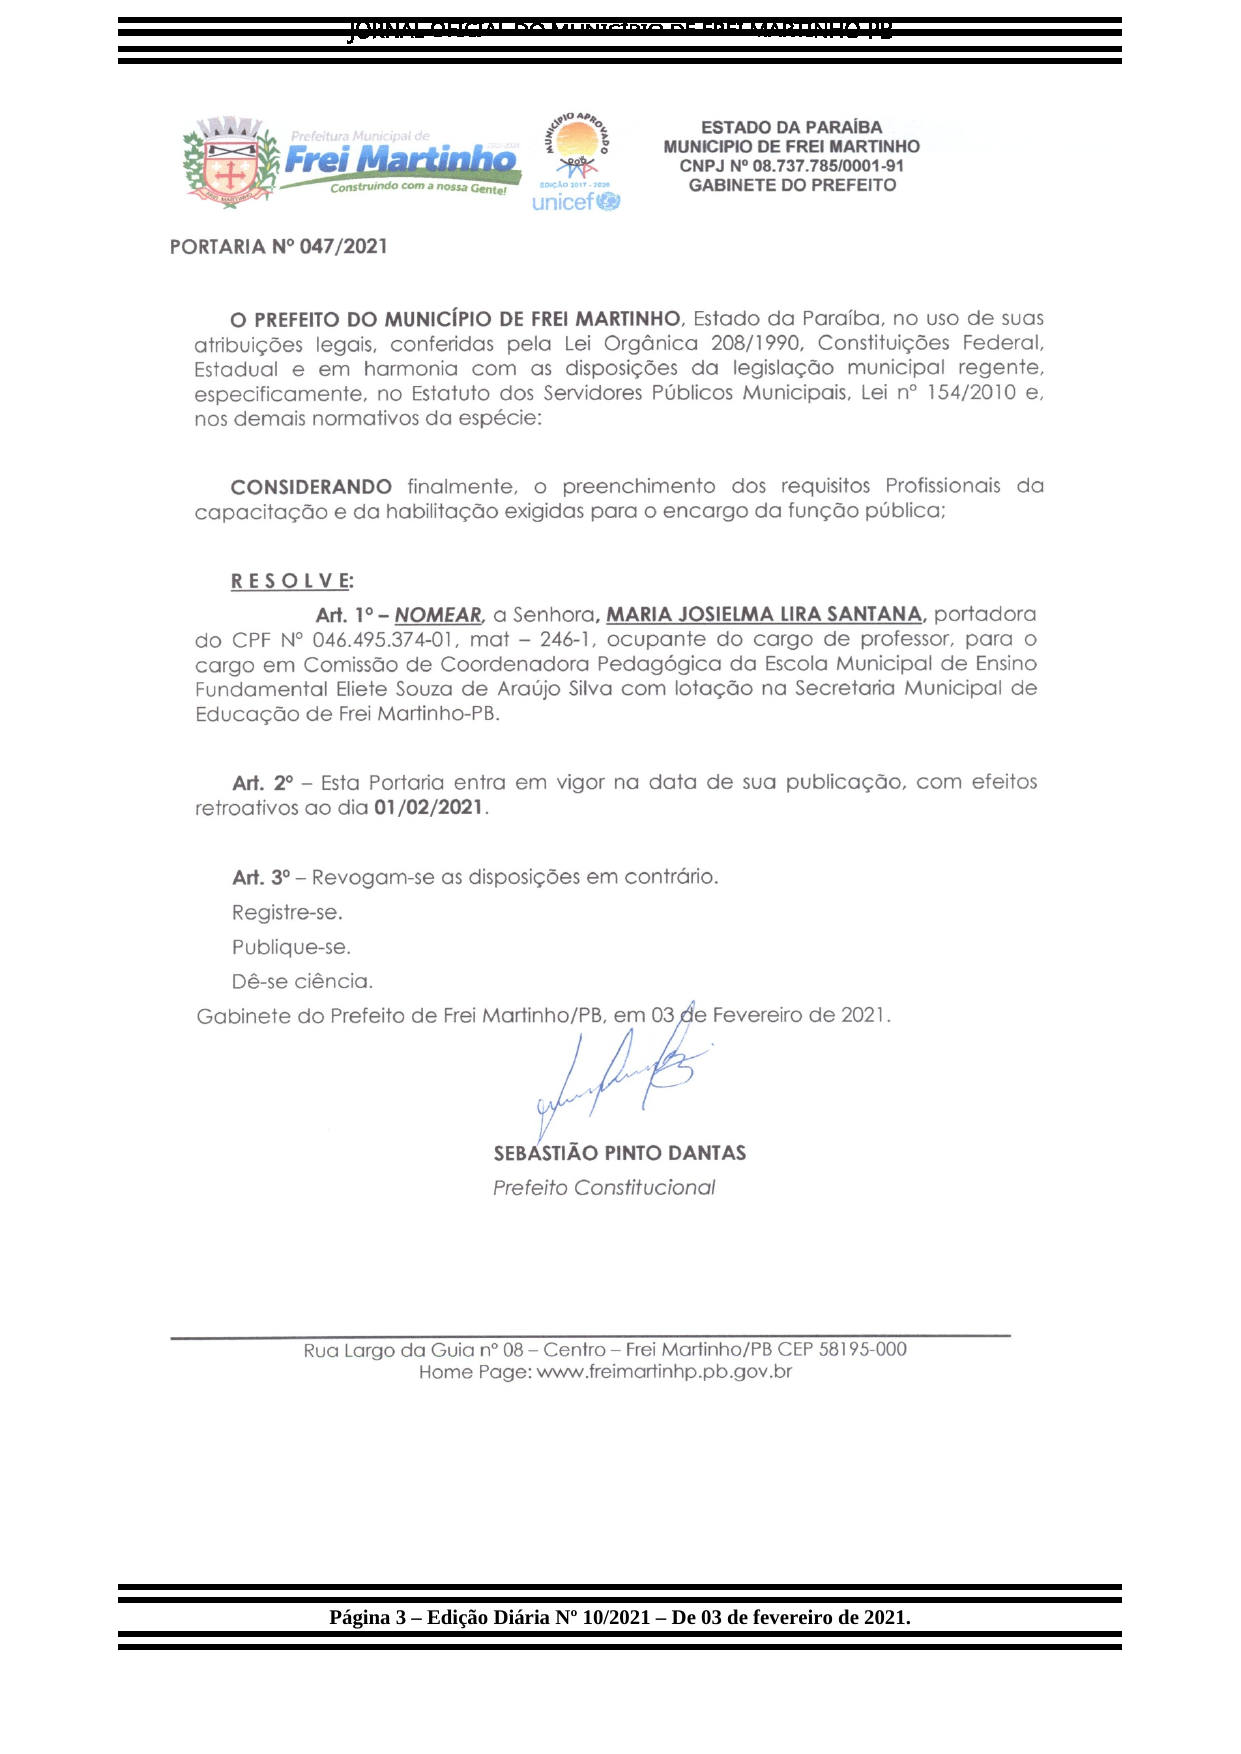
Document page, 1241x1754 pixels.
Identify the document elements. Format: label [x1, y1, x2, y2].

picture [118, 103, 1123, 1499]
